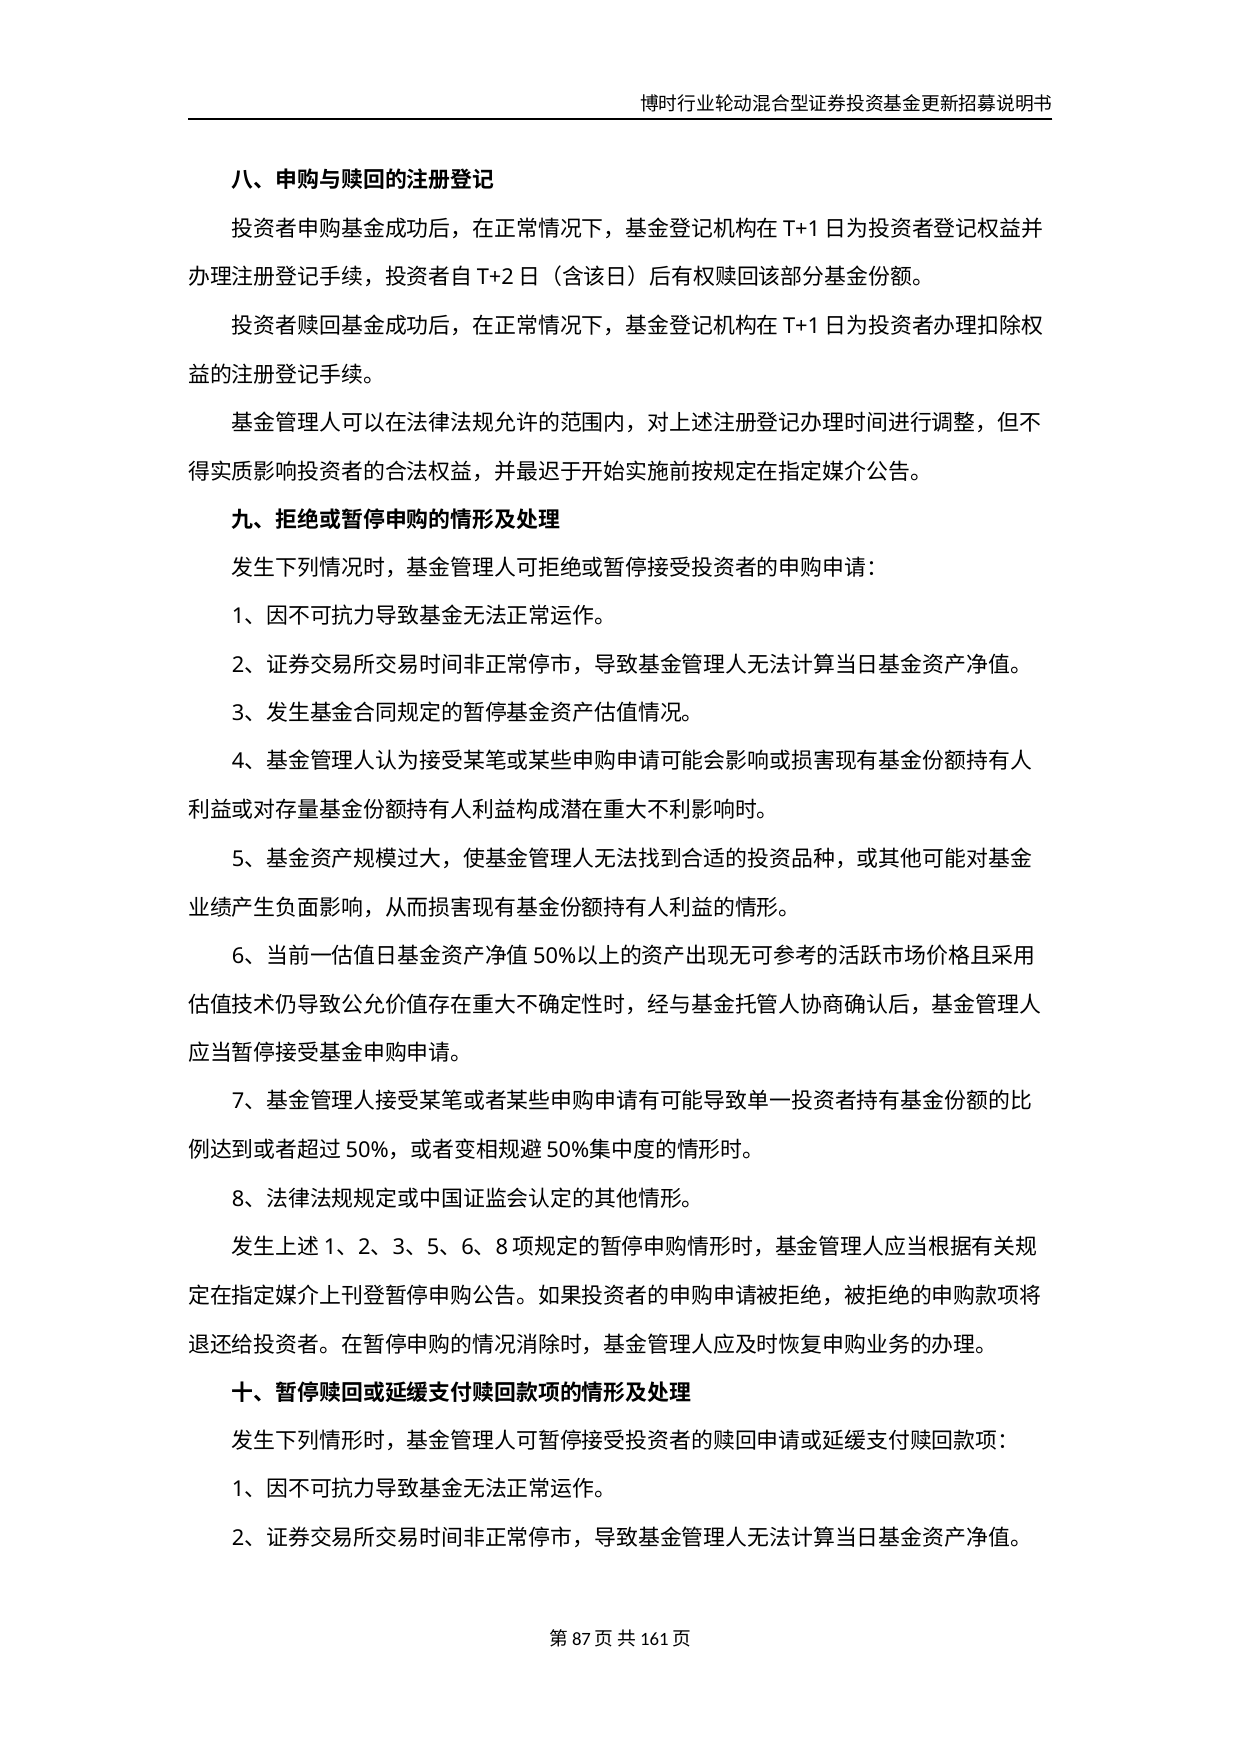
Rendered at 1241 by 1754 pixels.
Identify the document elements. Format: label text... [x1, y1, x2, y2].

text 发生下列情形时，基金管理人可暂停接受投资者的赎回申请或延缓支付赎回款项： [188, 1423, 1052, 1455]
text 发生下列情况时，基金管理人可拒绝或暂停接受投资者的申购申请： [188, 550, 1052, 582]
text 十、暂停赎回或延缓支付赎回款项的情形及处理 [188, 1374, 1052, 1407]
text 基金管理人可以在法律法规允许的范围内，对上述注册登记办理时间进行调整，但不得实质影响投资者的合法权益，并最迟于开始实施前按规定在指定媒介公告。 [188, 404, 1052, 486]
text 8、法律法规规定或中国证监会认定的其他情形。 [188, 1180, 1052, 1213]
text 2、证券交易所交易时间非正常停市，导致基金管理人无法计算当日基金资产净值。 [188, 1519, 1052, 1552]
text 7、基金管理人接受某笔或者某些申购申请有可能导致单一投资者持有基金份额的比例达到或者超过50%，或者变相规避50%集中度的情形时。 [188, 1083, 1052, 1164]
text 八、申购与赎回的注册登记 [188, 162, 1052, 194]
text 5、基金资产规模过大，使基金管理人无法找到合适的投资品种，或其他可能对基金业绩产生负面影响，从而损害现有基金份额持有人利益的情形。 [188, 840, 1052, 922]
text 1、因不可抗力导致基金无法正常运作。 [188, 1471, 1052, 1504]
text 投资者申购基金成功后，在正常情况下，基金登记机构在T+1日为投资者登记权益并办理注册登记手续，投资者自T+2日（含该日）后有权赎回该部分基金份额。 [188, 210, 1052, 292]
text 2、证券交易所交易时间非正常停市，导致基金管理人无法计算当日基金资产净值。 [188, 647, 1052, 679]
text 6、当前一估值日基金资产净值50%以上的资产出现无可参考的活跃市场价格且采用估值技术仍导致公允价值存在重大不确定性时，经与基金托管人协商确认后，基金管理人应当暂停接受基金申购申请。 [188, 937, 1052, 1067]
text 发生上述1、2、3、5、6、8项规定的暂停申购情形时，基金管理人应当根据有关规定在指定媒介上刊登暂停申购公告。如果投资者的申购申请被拒绝，被拒绝的申购款项将退还给投资者。在暂停申购的情况消除时，基金管理人应及时恢复申购业务的办理。 [188, 1229, 1052, 1359]
text 3、发生基金合同规定的暂停基金资产估值情况。 [188, 695, 1052, 727]
text 投资者赎回基金成功后，在正常情况下，基金登记机构在T+1日为投资者办理扣除权益的注册登记手续。 [188, 307, 1052, 389]
text 九、拒绝或暂停申购的情形及处理 [188, 502, 1052, 534]
text 1、因不可抗力导致基金无法正常运作。 [188, 598, 1052, 631]
text 4、基金管理人认为接受某笔或某些申购申请可能会影响或损害现有基金份额持有人利益或对存量基金份额持有人利益构成潜在重大不利影响时。 [188, 743, 1052, 824]
